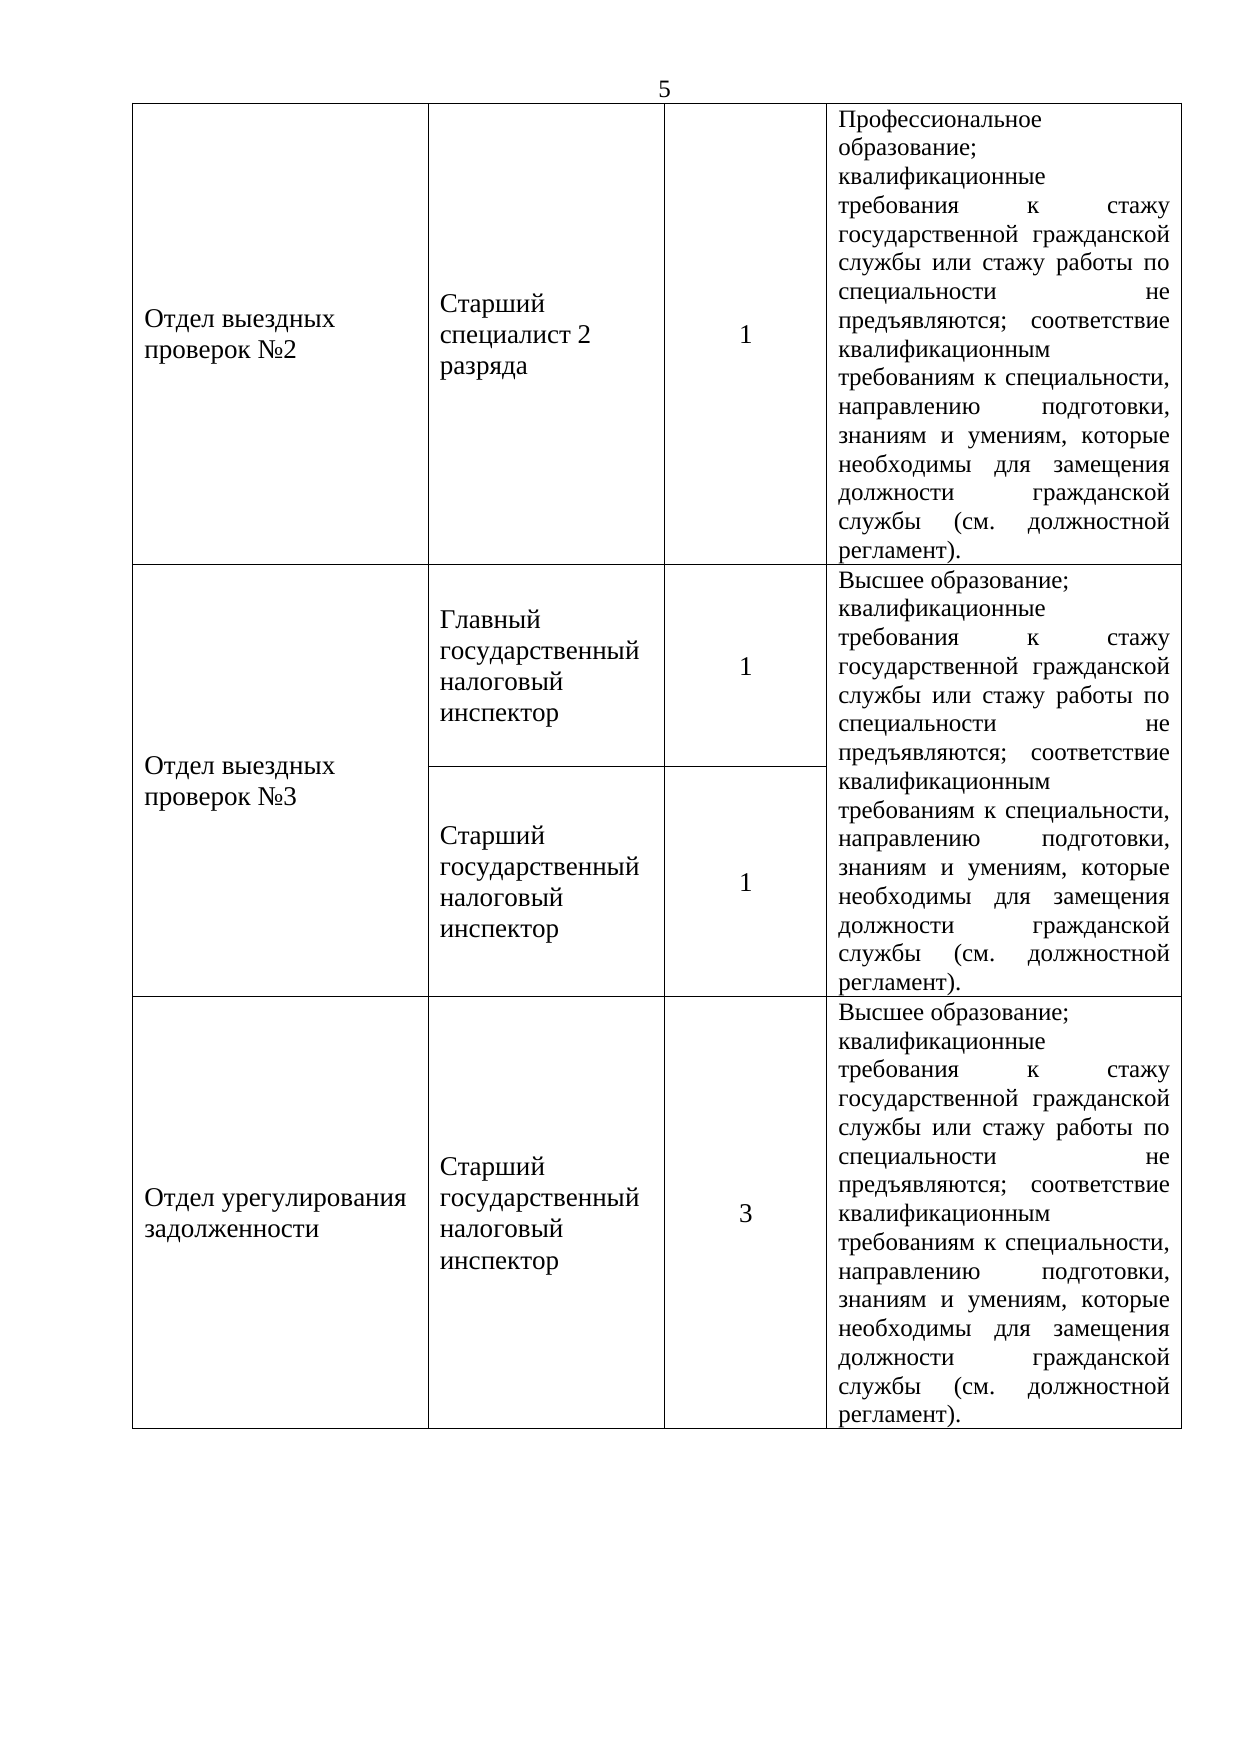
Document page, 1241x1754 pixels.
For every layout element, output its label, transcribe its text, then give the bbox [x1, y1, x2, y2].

table_cell Старший специалист 2 разряда [429, 104, 664, 564]
table_cell Старший государственный налоговый инспектор [429, 997, 664, 1428]
table_cell Главный государственный налоговый инспектор [429, 565, 664, 766]
table_cell Отдел выездных проверок №3 [133, 565, 428, 996]
table_cell 1 [665, 565, 826, 766]
table_cell 3 [665, 997, 826, 1428]
table_cell 1 [665, 767, 826, 996]
table_cell 1 [665, 104, 826, 564]
table_cell Профессиональное образование; квалификационные требования к стажу государственной гражданской службы или стажу работы по специальности не предъявляются; соответствие квалификационным требованиям к специальности, направлению подготовки, знаниям и умениям, которые необходимы для замещения должности гражданской службы (см. должностной регламент). [827, 104, 1181, 564]
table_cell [827, 997, 1181, 1428]
table_cell Отдел урегулирования задолженности [133, 997, 428, 1428]
table_cell Отдел выездных проверок №2 [133, 104, 428, 564]
table_cell Старший государственный налоговый инспектор [429, 767, 664, 996]
